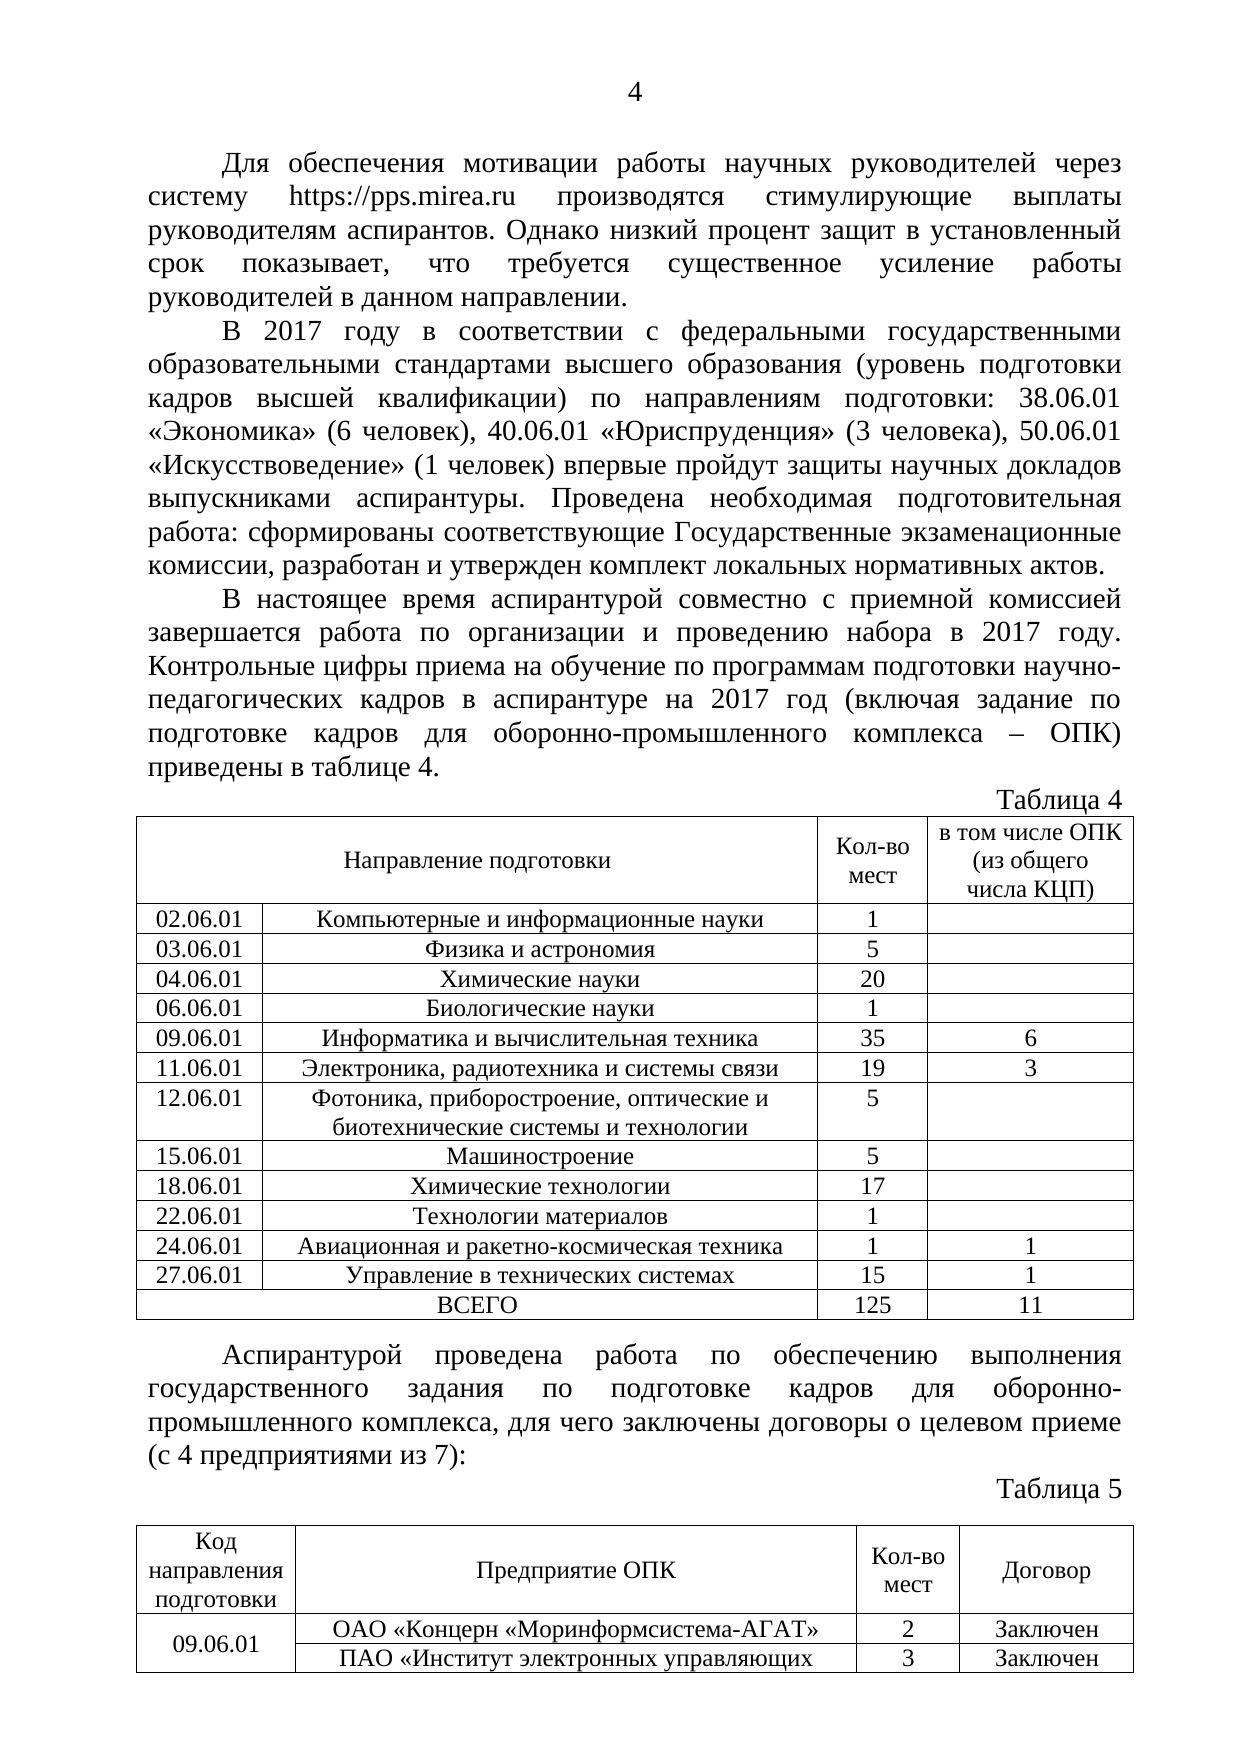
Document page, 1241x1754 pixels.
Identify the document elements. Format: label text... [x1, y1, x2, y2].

table_cell 1 [818, 1231, 927, 1259]
text Для обеспечения мотивации работы научных руководителей через систему https://pps.mirea.ru производятся стимулирующие выплаты руководителям аспирантов. Однако низкий процент защит в установленный срок показывает, что требуется существенное усиление работы руководителей в данном направлении. [148, 145, 1122, 313]
table_cell [928, 1141, 1133, 1170]
table_header Кол-во мест [818, 817, 927, 903]
table_cell 15.06.01 [137, 1141, 262, 1170]
table_cell Заключен [960, 1614, 1133, 1642]
table_cell [928, 904, 1133, 933]
table_cell 1 [928, 1261, 1133, 1289]
table_cell 06.06.01 [137, 994, 262, 1022]
table_cell 1 [818, 1201, 927, 1230]
table_cell 03.06.01 [137, 934, 262, 963]
table_cell 18.06.01 [137, 1171, 262, 1200]
table_cell Управление в технических системах [263, 1261, 817, 1289]
text Аспирантурой проведена работа по обеспечению выполнения государственного задания по подготовке кадров для оборонно-промышленного комплекса, для чего заключены договоры о целевом приеме (с 4 предприятиями из 7): [148, 1337, 1122, 1471]
text Таблица 4 [148, 782, 1122, 816]
table_cell 5 [818, 1141, 927, 1170]
table_cell [928, 994, 1133, 1022]
table_cell 02.06.01 [137, 904, 262, 933]
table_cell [296, 1644, 856, 1672]
table_header в том числе ОПК (из общего числа КЦП) [928, 817, 1133, 903]
table_cell [928, 1171, 1133, 1200]
table_header Код направления подготовки [137, 1526, 295, 1613]
table_cell 1 [818, 994, 927, 1022]
table_cell Электроника, радиотехника и системы связи [263, 1053, 817, 1082]
table_cell [928, 1201, 1133, 1230]
table_cell Химические технологии [263, 1171, 817, 1200]
table_cell 11 [928, 1290, 1133, 1319]
table_cell ВСЕГО [137, 1290, 817, 1319]
table_cell Компьютерные и информационные науки [263, 904, 817, 933]
table_cell 09.06.01 [137, 1614, 295, 1672]
table_cell 09.06.01 [137, 1023, 262, 1052]
table_cell Химические науки [263, 964, 817, 992]
table_cell 1 [928, 1231, 1133, 1259]
table_cell 11.06.01 [137, 1053, 262, 1082]
table_cell Физика и астрономия [263, 934, 817, 963]
table_cell 6 [928, 1023, 1133, 1052]
table_cell [928, 964, 1133, 992]
table_cell 3 [857, 1644, 959, 1672]
table_cell 12.06.01 [137, 1083, 262, 1140]
table_cell Информатика и вычислительная техника [263, 1023, 817, 1052]
table_cell 1 [818, 904, 927, 933]
text В 2017 году в соответствии с федеральными государственными образовательными стандартами высшего образования (уровень подготовки кадров высшей квалификации) по направлениям подготовки: 38.06.01 «Экономика» (6 человек), 40.06.01 «Юриспруденция» (3 человека), 50.06.01 «Искусствоведение» (1 человек) впервые пройдут защиты научных докладов выпускниками аспирантуры. Проведена необходимая подготовительная работа: сформированы соответствующие Государственные экзаменационные комиссии, разработан и утвержден комплект локальных нормативных актов. [148, 313, 1122, 581]
table_cell [928, 1083, 1133, 1140]
table_cell Фотоника, приборостроение, оптические и биотехнические системы и технологии [263, 1083, 817, 1140]
table_cell 22.06.01 [137, 1201, 262, 1230]
table_cell Технологии материалов [263, 1201, 817, 1230]
table_cell 24.06.01 [137, 1231, 262, 1259]
table_cell 3 [928, 1053, 1133, 1082]
table_cell 15 [818, 1261, 927, 1289]
table_cell ОАО «Концерн «Моринформсистема-АГАТ» [296, 1614, 856, 1642]
table_header Кол-во мест [857, 1526, 959, 1613]
text Таблица 5 [148, 1471, 1122, 1504]
table_header Направление подготовки [137, 817, 817, 903]
table_cell 17 [818, 1171, 927, 1200]
table_cell [928, 934, 1133, 963]
text В настоящее время аспирантурой совместно с приемной комиссией завершается работа по организации и проведению набора в 2017 году. Контрольные цифры приема на обучение по программам подготовки научно-педагогических кадров в аспирантуре на 2017 год (включая задание по подготовке кадров для оборонно-промышленного комплекса – ОПК) приведены в таблице 4. [148, 581, 1122, 782]
table_cell 20 [818, 964, 927, 992]
table_header Договор [960, 1526, 1133, 1613]
table_cell 2 [857, 1614, 959, 1642]
table_cell Авиационная и ракетно-космическая техника [263, 1231, 817, 1259]
table_cell Заключен [960, 1644, 1133, 1672]
table_header Предприятие ОПК [296, 1526, 856, 1613]
table_cell 35 [818, 1023, 927, 1052]
table_cell 5 [818, 1083, 927, 1140]
table_cell 125 [818, 1290, 927, 1319]
table_cell 5 [818, 934, 927, 963]
table_cell 04.06.01 [137, 964, 262, 992]
table_cell Биологические науки [263, 994, 817, 1022]
table_cell Машиностроение [263, 1141, 817, 1170]
table_cell 27.06.01 [137, 1261, 262, 1289]
table_cell 19 [818, 1053, 927, 1082]
